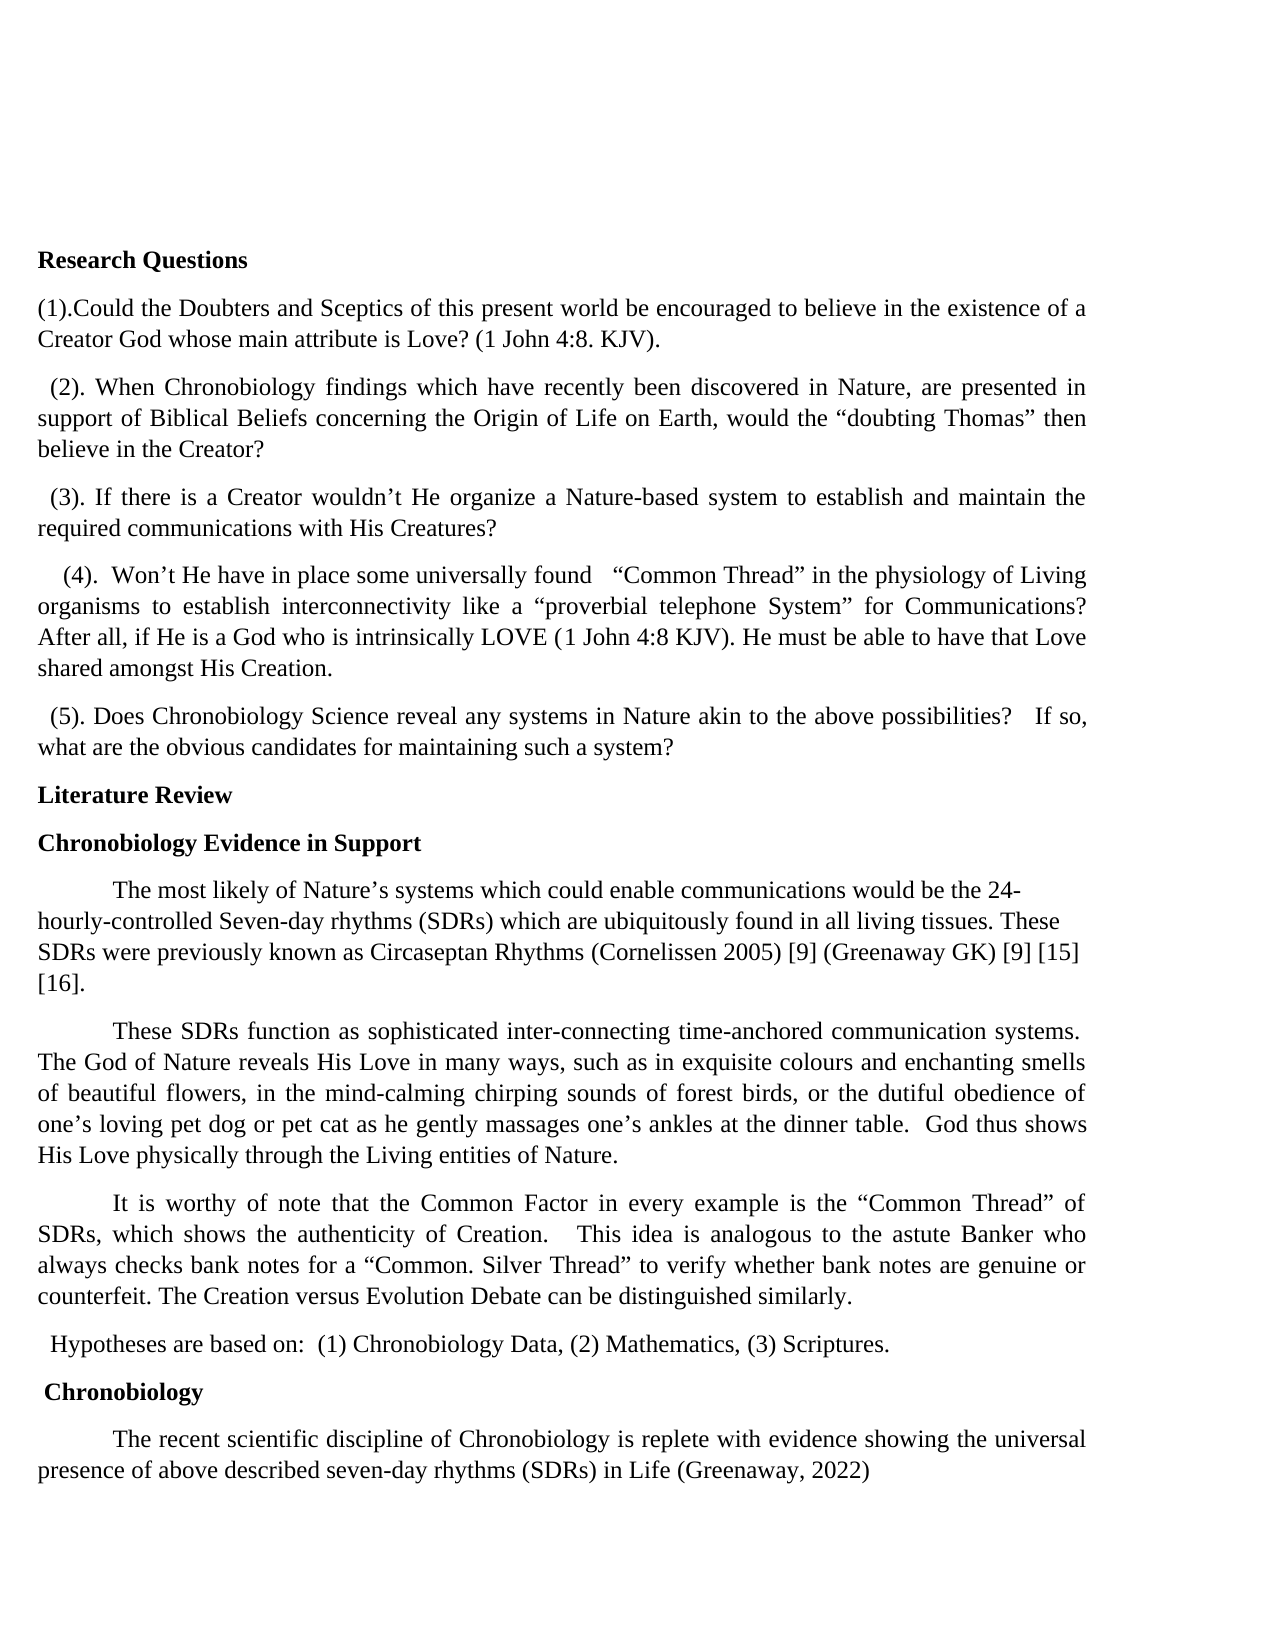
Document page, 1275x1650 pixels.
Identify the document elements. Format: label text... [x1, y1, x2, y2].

text These SDRs function as sophisticated inter-connecting time-anchored communication systems. The God of Nature reveals His Love in many ways, such as in exquisite colours and enchanting smells of beautiful flowers, in the mind-calming chirping sounds of forest birds, or the dutiful obedience of one’s loving pet dog or pet cat as he gently massages one’s ankles at the dinner table. God thus shows His Love physically through the Living entities of Nature. [37, 1016, 1087, 1169]
text The recent scientific discipline of Chronobiology is replete with evidence showing the universal presence of above described seven-day rhythms (SDRs) in Life (Greenaway, 2022) [37, 1424, 1087, 1484]
text (4). Won’t He have in place some universally found “Common Thread” in the physiology of Living organisms to establish interconnectivity like a “proverbial telephone System” for Communications? After all, if He is a God who is intrinsically LOVE (1 John 4:8 KJV). He must be able to have that Love shared amongst His Creation. [37, 560, 1087, 682]
text Research Questions [37, 245, 1087, 274]
text Chronobiology Evidence in Support [37, 828, 1087, 856]
text (2). When Chronobiology findings which have recently been discovered in Nature, are presented in support of Biblical Beliefs concerning the Origin of Life on Earth, would the “doubting Thomas” then believe in the Creator? [37, 372, 1087, 463]
text Chronobiology [37, 1377, 1087, 1405]
text Literature Review [37, 780, 1087, 809]
text It is worthy of note that the Common Factor in every example is the “Common Thread” of SDRs, which shows the authenticity of Creation. This idea is analogous to the astute Banker who always checks bank notes for a “Common. Silver Thread” to verify whether bank notes are genuine or counterfeit. The Creation versus Evolution Debate can be distinguished similarly. [37, 1188, 1087, 1310]
text (1).Could the Doubters and Sceptics of this present world be encouraged to believe in the existence of a Creator God whose main attribute is Love? (1 John 4:8. KJV). [37, 293, 1087, 353]
text (5). Does Chronobiology Science reveal any systems in Nature akin to the above possibilities? If so, what are the obvious candidates for maintaining such a system? [37, 701, 1087, 761]
text Hypotheses are based on: (1) Chronobiology Data, (2) Mathematics, (3) Scriptures. [37, 1329, 1087, 1358]
text The most likely of Nature’s systems which could enable communications would be the 24-hourly-controlled Seven-day rhythms (SDRs) which are ubiquitously found in all living tissues. These SDRs were previously known as Circaseptan Rhythms (Cornelissen 2005) [9] (Greenaway GK) [9] [15] [16]. [37, 875, 1087, 997]
text (3). If there is a Creator wouldn’t He organize a Nature-based system to establish and maintain the required communications with His Creatures? [37, 482, 1087, 541]
